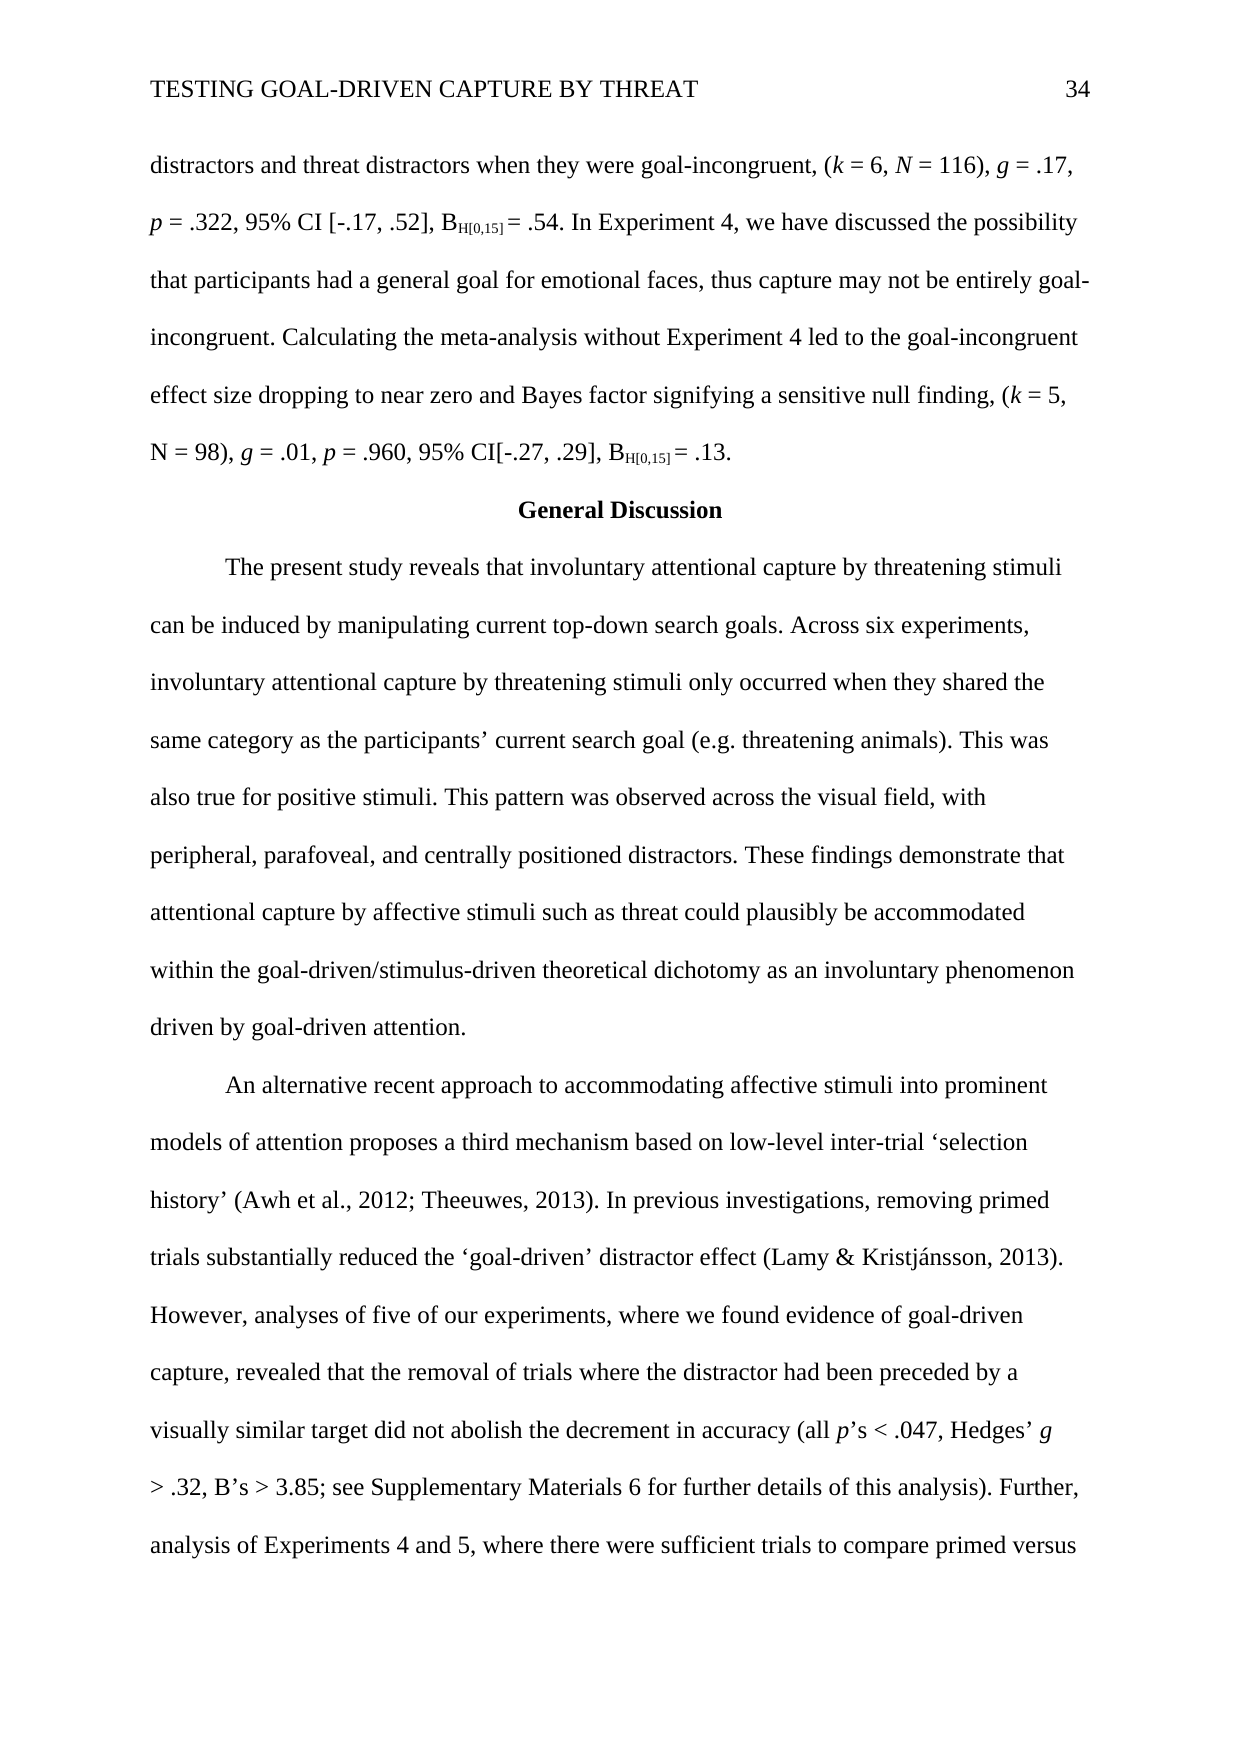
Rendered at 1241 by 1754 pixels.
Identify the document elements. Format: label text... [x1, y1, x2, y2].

text General Discussion [150, 495, 1090, 524]
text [150, 1300, 1090, 1559]
text An alternative recent approach to accommodating affective stimuli into prominent models of attention proposes a third mechanism based on low-level inter-trial ‘selection history’ (Awh et al., 2012; Theeuwes, 2013). In previous investigations, removing primed trials substantially reduced the ‘goal-driven’ distractor effect (Lamy & Kristjánsson, 2013). [150, 1070, 1090, 1271]
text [150, 150, 1090, 466]
text The present study reveals that involuntary attentional capture by threatening stimuli can be induced by manipulating current top-down search goals. Across six experiments, involuntary attentional capture by threatening stimuli only occurred when they shared the same category as the participants’ current search goal (e.g. threatening animals). This was also true for positive stimuli. This pattern was observed across the visual field, with peripheral, parafoveal, and centrally positioned distractors. These findings demonstrate that attentional capture by affective stimuli such as threat could plausibly be accommodated within the goal-driven/stimulus-driven theoretical dichotomy as an involuntary phenomenon driven by goal-driven attention. [150, 552, 1090, 1041]
